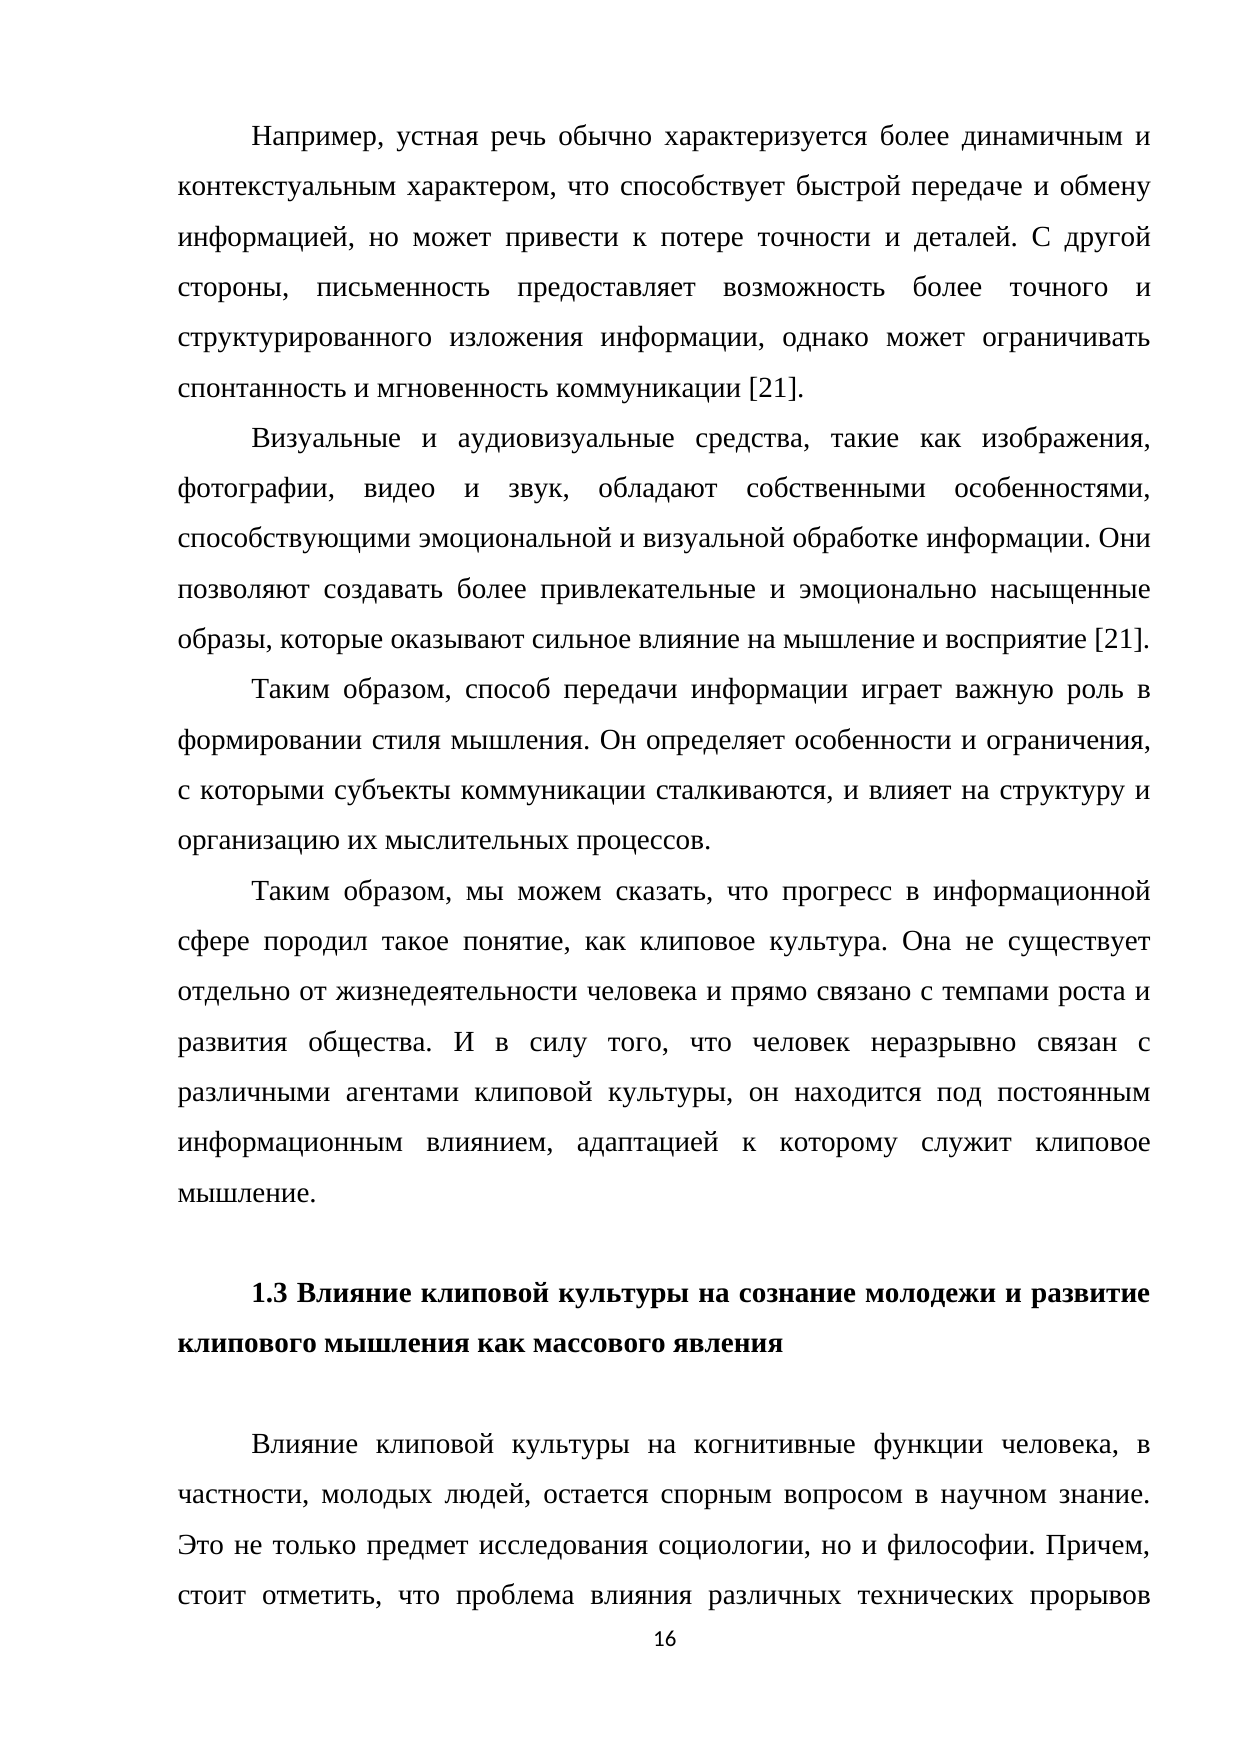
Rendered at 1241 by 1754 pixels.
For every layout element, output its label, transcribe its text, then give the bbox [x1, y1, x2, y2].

text Таким образом, способ передачи информации играет важную роль в формировании стиля мышления. Он определяет особенности и ограничения, с которыми субъекты коммуникации сталкиваются, и влияет на структуру и организацию их мыслительных процессов. [177, 672, 1152, 856]
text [177, 1426, 1152, 1611]
text 1.3 Влияние клиповой культуры на сознание молодежи и развитие клипового мышления как массового явления [177, 1275, 1152, 1359]
text Визуальные и аудиовизуальные средства, такие как изображения, фотографии, видео и звук, обладают собственными особенностями, способствующими эмоциональной и визуальной обработке информации. Они позволяют создавать более привлекательные и эмоционально насыщенные образы, которые оказывают сильное влияние на мышление и восприятие [21]. [177, 420, 1152, 655]
text Таким образом, мы можем сказать, что прогресс в информационной сфере породил такое понятие, как клиповое культура. Она не существует отдельно от жизнедеятельности человека и прямо связано с темпами роста и развития общества. И в силу того, что человек неразрывно связан с различными агентами клиповой культуры, он находится под постоянным информационным влиянием, адаптацией к которому служит клиповое мышление. [177, 873, 1152, 1208]
text Например, устная речь обычно характеризуется более динамичным и контекстуальным характером, что способствует быстрой передаче и обмену информацией, но может привести к потере точности и деталей. С другой стороны, письменность предоставляет возможность более точного и структурированного изложения информации, однако может ограничивать спонтанность и мгновенность коммуникации [21]. [177, 118, 1152, 403]
